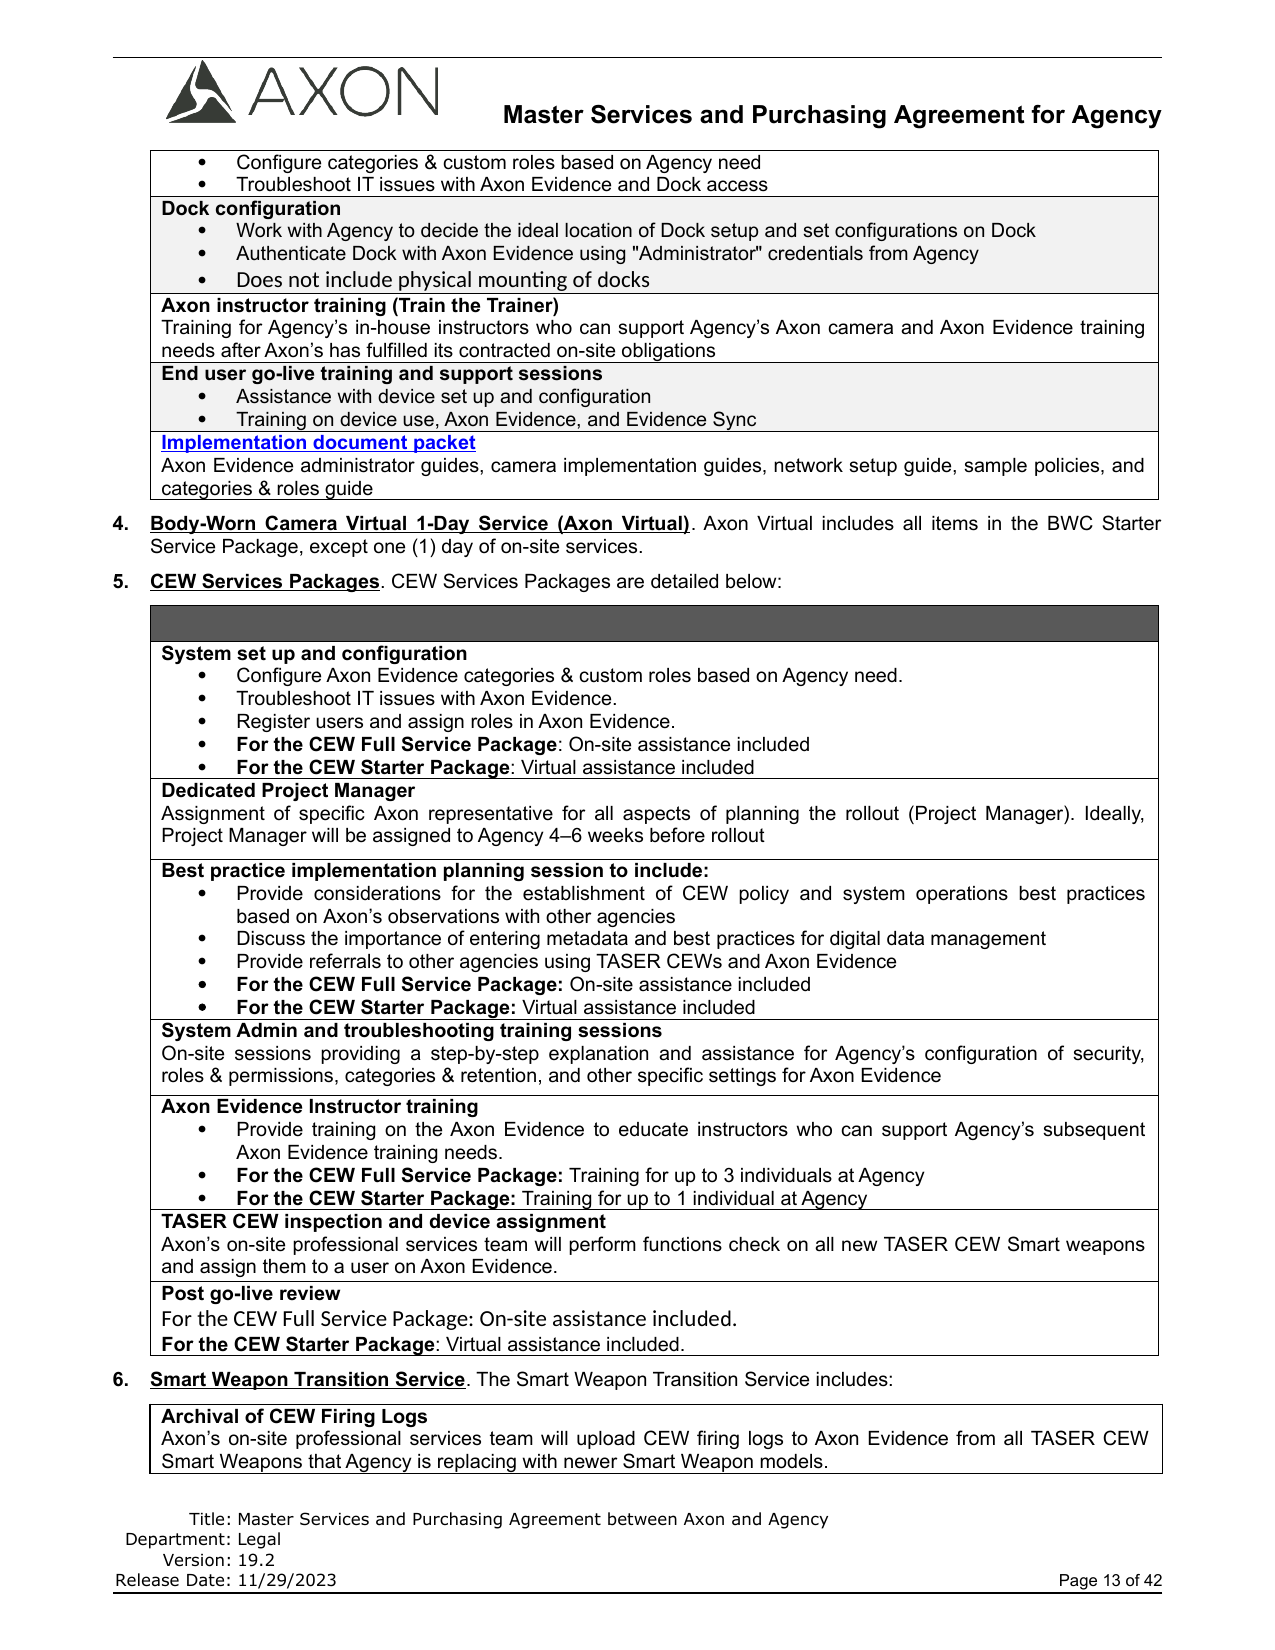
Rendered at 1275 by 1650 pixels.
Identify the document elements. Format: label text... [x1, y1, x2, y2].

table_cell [151, 151, 1158, 196]
table_cell System set up and configuration Configure Axon Evidence categories & custom roles based on Agency need. Troubleshoot IT issues with Axon Evidence. Register users and assign roles in Axon Evidence. [151, 642, 1158, 778]
table_cell Axon Evidence Instructor training Provide training on the Axon Evidence to educate instructors who can support Agency’s subsequent Axon Evidence training needs. For the CEW Full Service Package: Training for up to 3 individuals at Agency For the CEW Starter Package: Training for up to 1 individual at Agency [151, 1096, 1158, 1209]
table_cell Best practice implementation planning session to include: Provide considerations for the establishment of CEW policy and system operations best practices based on Axon’s observations with other agencies Discuss the importance of entering metadata and best practices for digital data management Provide referrals to other agencies using TASER CEWs and Axon Evidence For the CEW Full Service Package: On-site assistance included For the CEW Starter Package: Virtual assistance included [151, 860, 1158, 1018]
table_header [151, 606, 1158, 641]
picture [165, 60, 438, 123]
table_header Archival of CEW Firing Logs Axon’s on-site professional services team will upload CEW firing logs to Axon Evidence from all TASER CEW Smart Weapons that Agency is replacing with newer Smart Weapon models. [151, 1405, 1162, 1473]
table_cell System Admin and troubleshooting training sessions On-site sessions providing a step-by-step explanation and assistance for Agency’s configuration of security, roles & permissions, categories & retention, and other specific settings for Axon Evidence [151, 1020, 1158, 1095]
list CEW Services Packages. CEW Services Packages are detailed below: [112, 570, 1162, 593]
list Body-Worn Camera Virtual 1-Day Service (Axon Virtual). Axon Virtual includes all items in the BWC Starter Service Package, except one (1) day of on-site services. [112, 512, 1162, 558]
table_cell TASER CEW inspection and device assignment Axon’s on-site professional services team will perform functions check on all new TASER CEW Smart weapons and assign them to a user on Axon Evidence. [151, 1210, 1158, 1281]
table_cell Post go-live review [151, 1282, 1158, 1355]
list Smart Weapon Transition Service. The Smart Weapon Transition Service includes: [112, 1368, 1162, 1391]
table_cell Dedicated Project Manager Assignment of specific Axon representative for all aspects of planning the rollout (Project Manager). Ideally, Project Manager will be assigned to Agency 4–6 weeks before rollout [151, 779, 1158, 858]
table_cell Dock configuration Work with Agency to decide the ideal location of Dock setup and set configurations on Dock Authenticate Dock with Axon Evidence using "Administrator" credentials from Agency [151, 197, 1158, 293]
table_cell Axon instructor training (Train the Trainer) Training for Agency’s in-house instructors who can support Agency’s Axon camera and Axon Evidence training needs after Axon’s has fulfilled its contracted on-site obligations [151, 294, 1158, 362]
